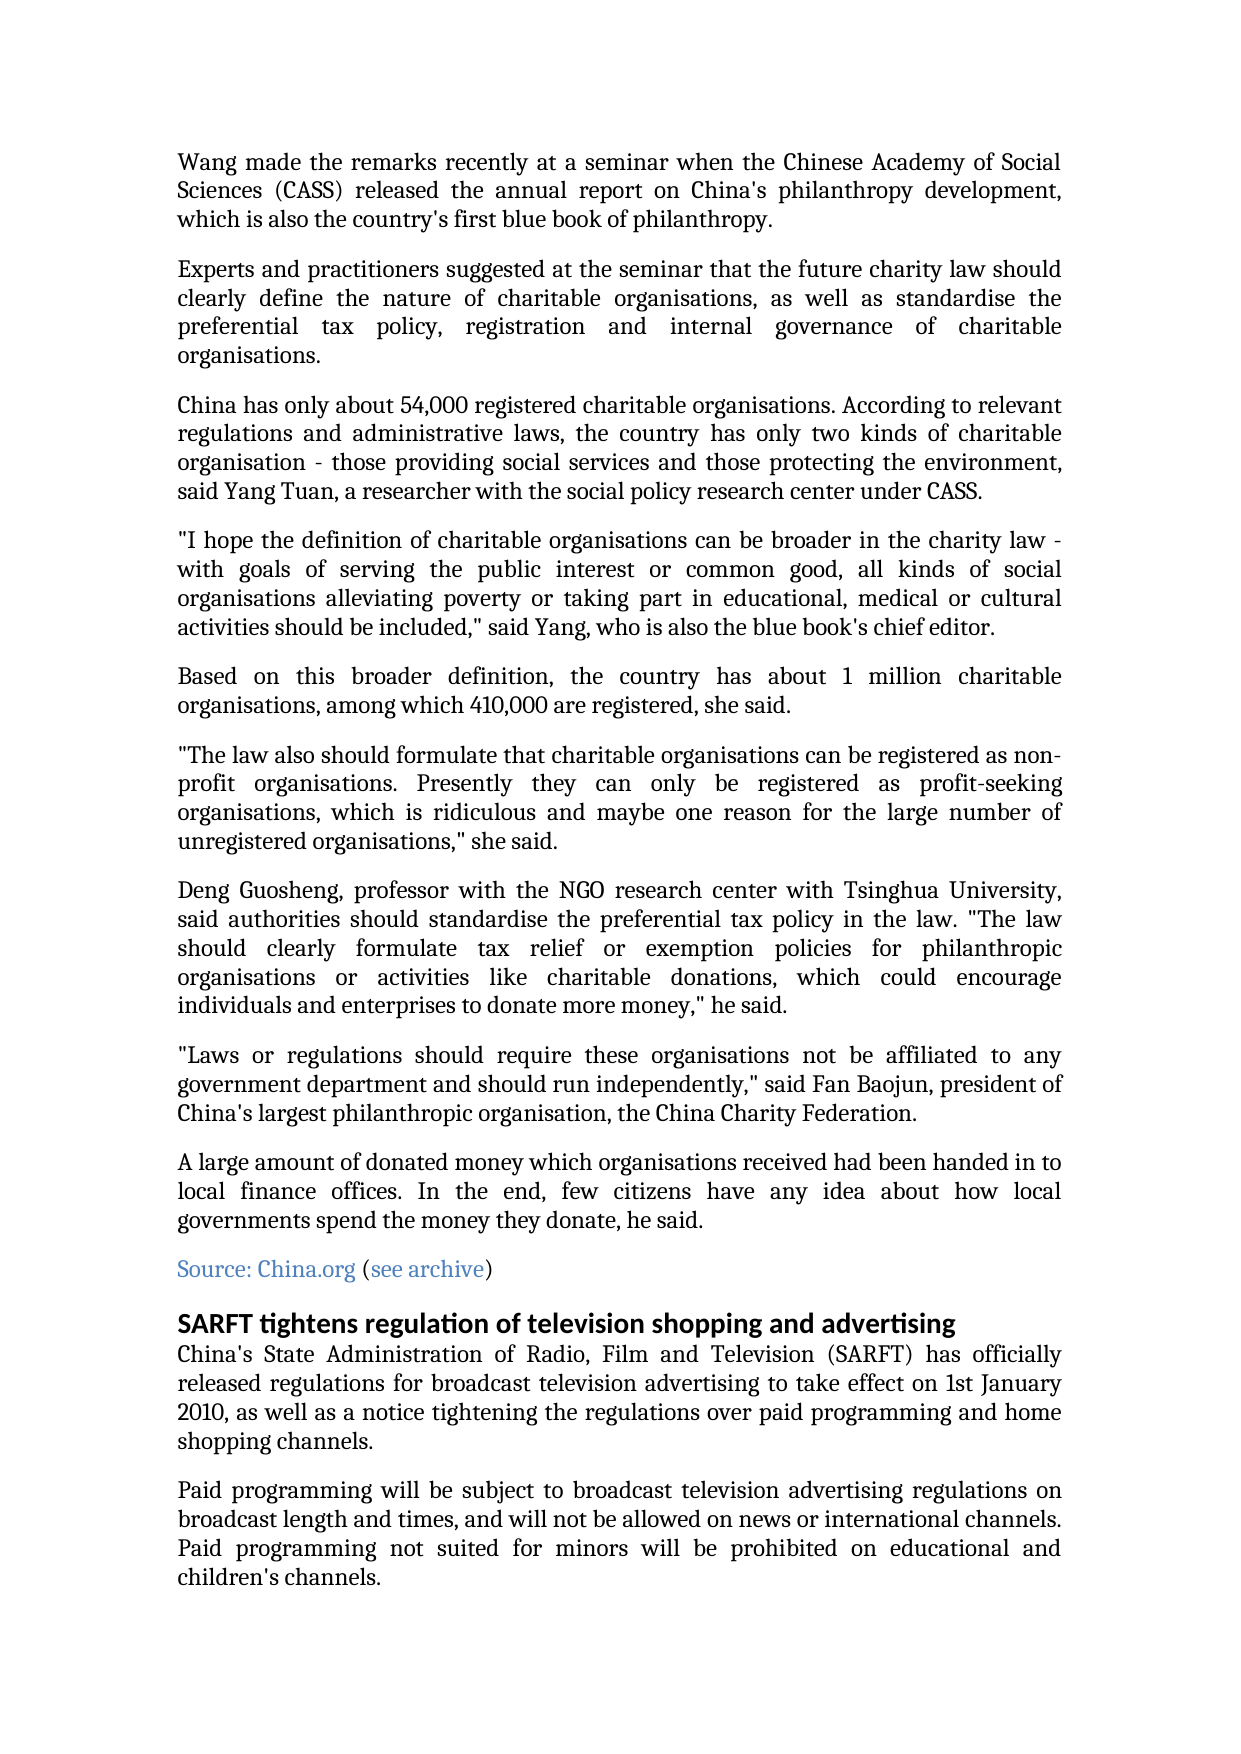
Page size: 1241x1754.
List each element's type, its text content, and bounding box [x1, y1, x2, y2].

text "Laws or regulations should require these organisations not be affiliated to any government department and should run independently," said Fan Baojun, president of China's largest philanthropic organisation, the China Charity Federation. [177, 1041, 1063, 1127]
text A large amount of donated money which organisations received had been handed in to local finance offices. In the end, few citizens have any idea about how local governments spend the money they donate, he said. [177, 1148, 1063, 1234]
text Source: China.org (see archive) [177, 1255, 1063, 1284]
text Experts and practitioners suggested at the seminar that the future charity law should clearly define the nature of charitable organisations, as well as standardise the preferential tax policy, registration and internal governance of charitable organisations. [177, 255, 1063, 370]
text China's State Administration of Radio, Film and Television (SARFT) has officially released regulations for broadcast television advertising to take effect on 1st January 2010, as well as a notice tightening the regulations over paid programming and home shopping channels. [177, 1340, 1063, 1455]
text Based on this broader definition, the country has about 1 million charitable organisations, among which 410,000 are registered, she said. [177, 662, 1063, 720]
text Paid programming will be subject to broadcast television advertising regulations on broadcast length and times, and will not be allowed on news or international channels. Paid programming not suited for minors will be prohibited on educational and children's channels. [177, 1476, 1063, 1591]
text China has only about 54,000 registered charitable organisations. According to relevant regulations and administrative laws, the country has only two kinds of charitable organisation - those providing social services and those protecting the environment, said Yang Tuan, a researcher with the social policy research center under CASS. [177, 391, 1063, 506]
text "The law also should formulate that charitable organisations can be registered as non-profit organisations. Presently they can only be registered as profit-seeking organisations, which is ridiculous and maybe one reason for the large number of unregistered organisations," she said. [177, 741, 1063, 856]
text "I hope the definition of charitable organisations can be broader in the charity law - with goals of serving the public interest or common good, all kinds of social organisations alleviating poverty or taking part in educational, medical or cultural activities should be included," said Yang, who is also the blue book's chief editor. [177, 526, 1063, 641]
subtitle SARFT tightens regulation of television shopping and advertising [177, 1305, 1063, 1340]
text Deng Guosheng, professor with the NGO research center with Tsinghua University, said authorities should standardise the preferential tax policy in the law. "The law should clearly formulate tax relief or exemption policies for philanthropic organisations or activities like charitable donations, which could encourage individuals and enterprises to donate more money," he said. [177, 876, 1063, 1020]
text Wang made the remarks recently at a seminar when the Chinese Academy of Social Sciences (CASS) released the annual report on China's philanthropy development, which is also the country's first blue book of philanthropy. [177, 148, 1063, 234]
